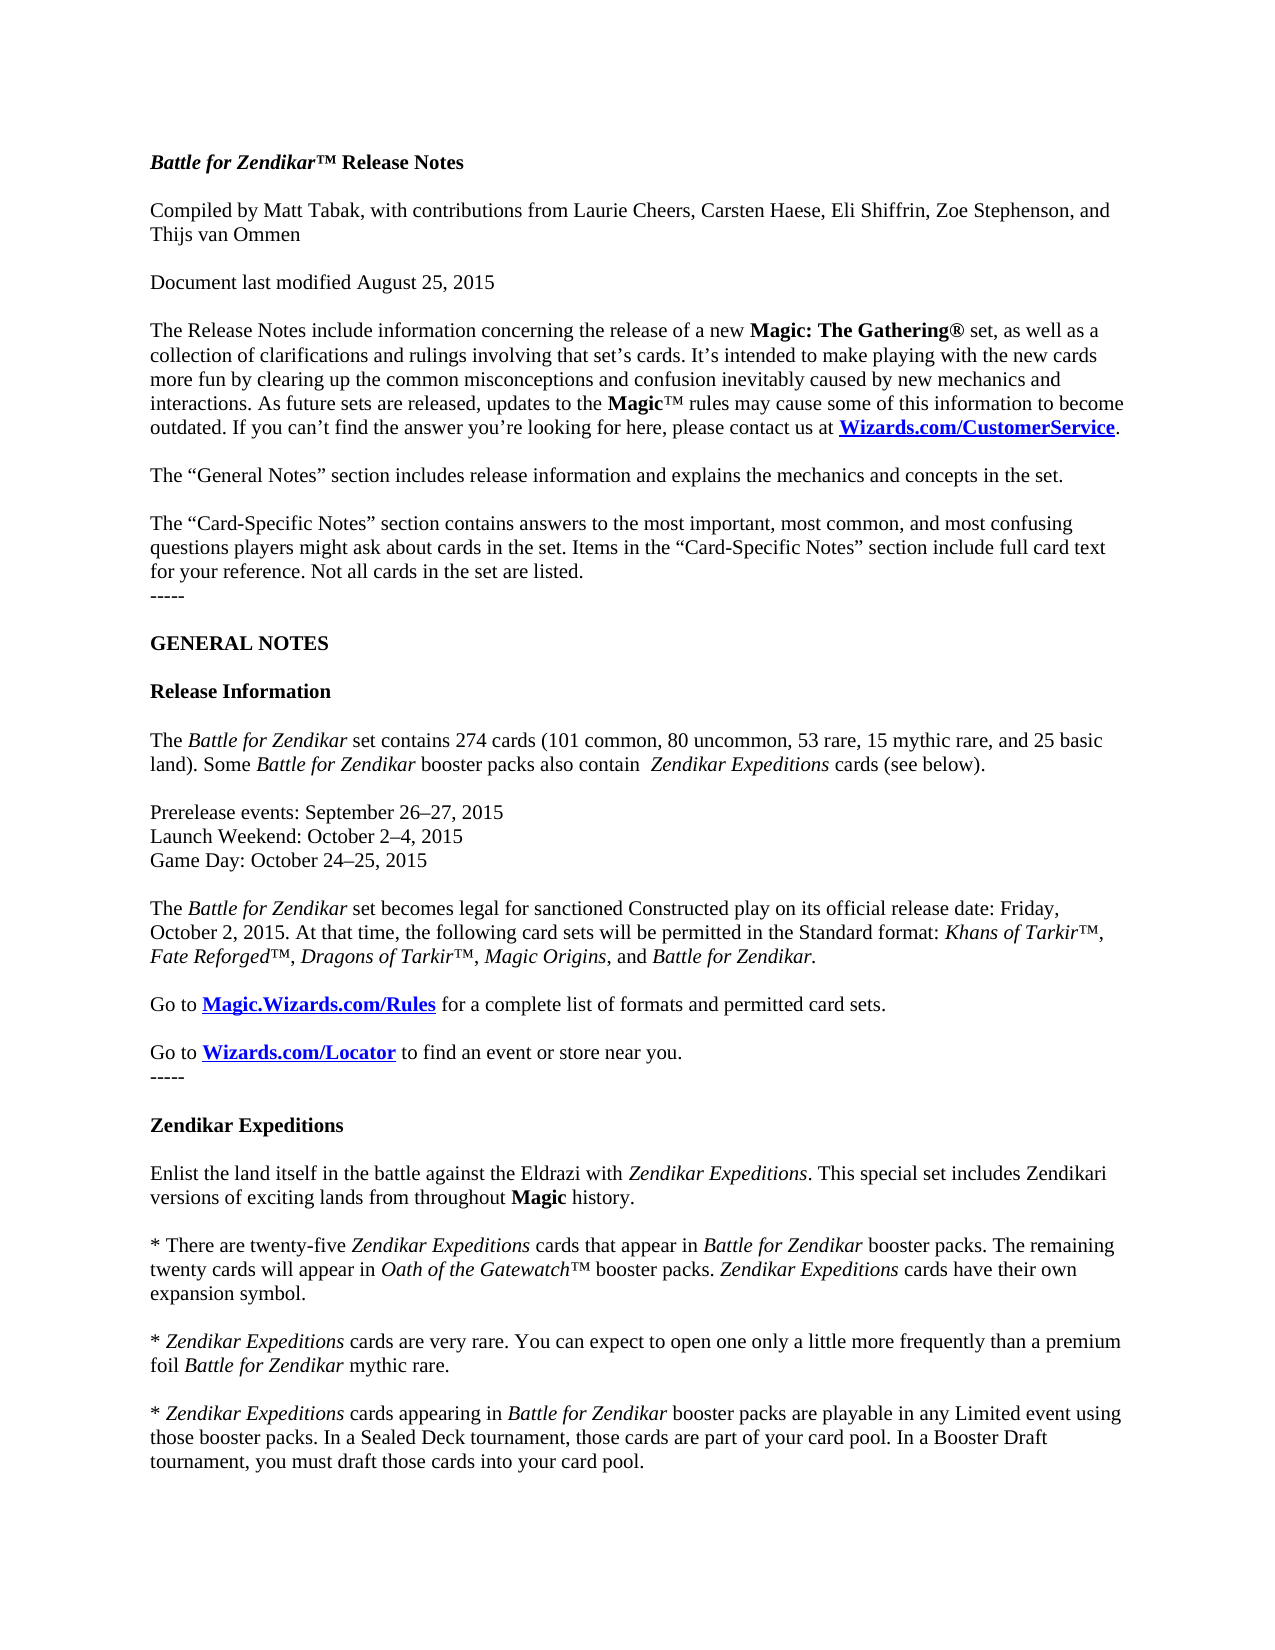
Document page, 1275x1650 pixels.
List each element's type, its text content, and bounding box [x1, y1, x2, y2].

text Game Day: October 24–25, 2015 [150, 848, 1125, 872]
text Battle for Zendikar™ Release Notes [150, 150, 1125, 174]
text Go to Magic.Wizards.com/Rules for a complete list of formats and permitted card sets. [150, 992, 1125, 1016]
text Compiled by Matt Tabak, with contributions from Laurie Cheers, Carsten Haese, Eli Shiffrin, Zoe Stephenson, and Thijs van Ommen [150, 198, 1125, 246]
text The “General Notes” section includes release information and explains the mechanics and concepts in the set. [150, 463, 1125, 487]
text The Battle for Zendikar set becomes legal for sanctioned Constructed play on its official release date: Friday, October 2, 2015. At that time, the following card sets will be permitted in the Standard format: Khans of Tarkir™, Fate Reforged™, Dragons of Tarkir™, Magic Origins, and Battle for Zendikar. [150, 896, 1125, 968]
text The Battle for Zendikar set contains 274 cards (101 common, 80 uncommon, 53 rare, 15 mythic rare, and 25 basic land). Some Battle for Zendikar booster packs also contain Zendikar Expeditions cards (see below). [150, 727, 1125, 776]
text * There are twenty-five Zendikar Expeditions cards that appear in Battle for Zendikar booster packs. The remaining twenty cards will appear in Oath of the Gatewatch™ booster packs. Zendikar Expeditions cards have their own expansion symbol. [150, 1233, 1125, 1305]
text Release Information [150, 679, 1125, 703]
text Launch Weekend: October 2–4, 2015 [150, 824, 1125, 848]
text ----- [150, 1064, 1125, 1088]
text The Release Notes include information concerning the release of a new Magic: The Gathering® set, as well as a collection of clarifications and rulings involving that set’s cards. It’s intended to make playing with the new cards more fun by clearing up the common misconceptions and confusion inevitably caused by new mechanics and interactions. As future sets are released, updates to the Magic™ rules may cause some of this information to become outdated. If you can’t find the answer you’re looking for here, please contact us at Wizards.com/CustomerService. [150, 318, 1125, 439]
text ----- [150, 583, 1125, 607]
text * Zendikar Expeditions cards are very rare. You can expect to open one only a little more frequently than a premium foil Battle for Zendikar mythic rare. [150, 1329, 1125, 1377]
text GENERAL NOTES [150, 631, 1125, 655]
text Go to Wizards.com/Locator to find an event or store near you. [150, 1040, 1125, 1064]
text Enlist the land itself in the battle against the Eldrazi with Zendikar Expeditions. This special set includes Zendikari versions of exciting lands from throughout Magic history. [150, 1161, 1125, 1209]
text Prerelease events: September 26–27, 2015 [150, 800, 1125, 824]
text * Zendikar Expeditions cards appearing in Battle for Zendikar booster packs are playable in any Limited event using those booster packs. In a Sealed Deck tournament, those cards are part of your card pool. In a Booster Draft tournament, you must draft those cards into your card pool. [150, 1401, 1125, 1473]
text Document last modified August 25, 2015 [150, 270, 1125, 294]
text The “Card-Specific Notes” section contains answers to the most important, most common, and most confusing questions players might ask about cards in the set. Items in the “Card-Specific Notes” section include full card text for your reference. Not all cards in the set are listed. [150, 511, 1125, 583]
text Zendikar Expeditions [150, 1112, 1125, 1137]
